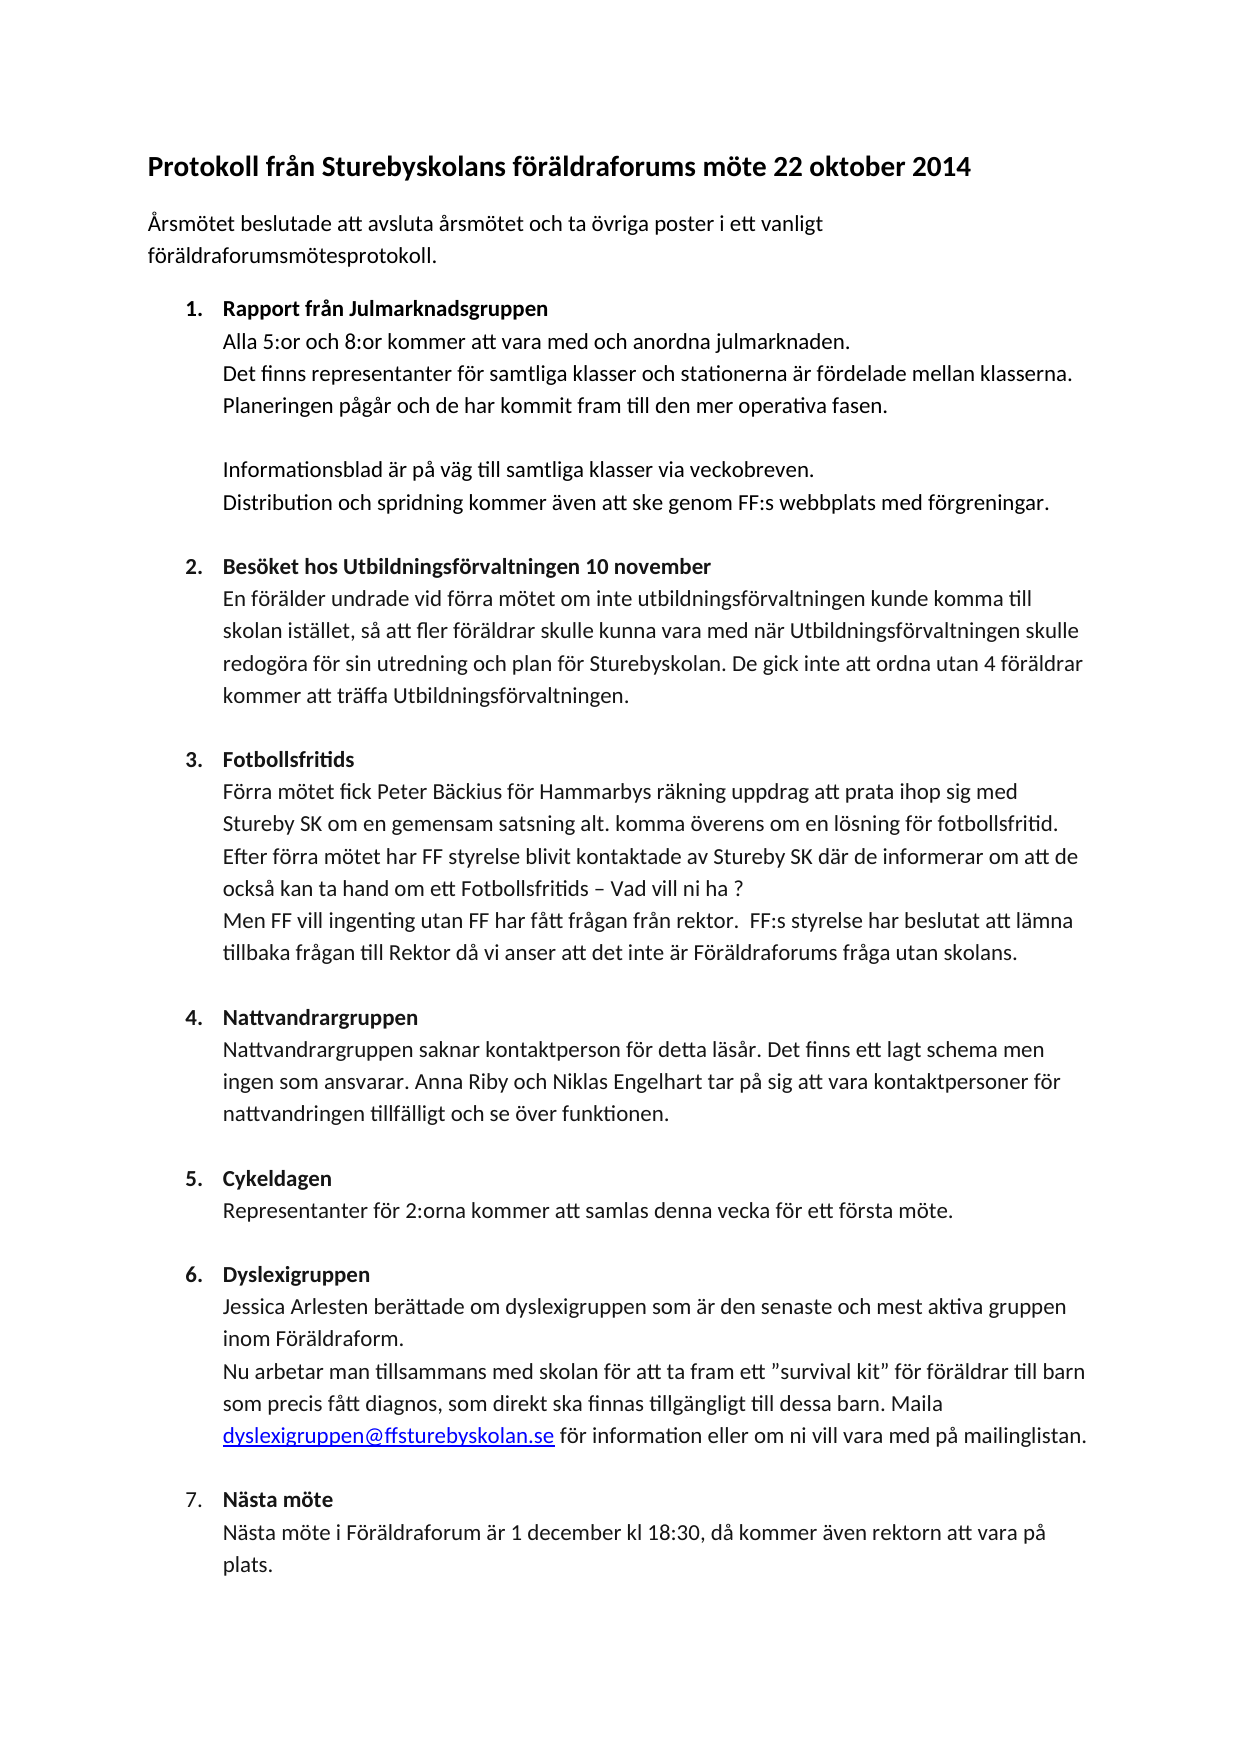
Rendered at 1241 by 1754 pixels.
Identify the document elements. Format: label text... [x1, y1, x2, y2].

list Förra mötet fick Peter Bäckius för Hammarbys räkning uppdrag att prata ihop sig med Stureby SK om en gemensam satsning alt. komma överens om en lösning för fotbollsfritid. [223, 777, 1093, 838]
list Informationsblad är på väg till samtliga klasser via veckobreven. [223, 456, 1093, 483]
list Men FF vill ingenting utan FF har fått frågan från rektor. FF:s styrelse har beslutat att lämna tillbaka frågan till Rektor då vi anser att det inte är Föräldraforums fråga utan skolans. [223, 906, 1093, 966]
text Protokoll från Sturebyskolans föräldraforums möte 22 oktober 2014 [148, 148, 1093, 183]
list Representanter för 2:orna kommer att samlas denna vecka för ett första möte. [223, 1196, 1093, 1224]
text Årsmötet beslutade att avsluta årsmötet och ta övriga poster i ett vanligt föräldraforumsmötesprotokoll. [148, 209, 1093, 269]
list Nattvandrargruppen [185, 1003, 1093, 1031]
list Cykeldagen [185, 1164, 1093, 1192]
list Det finns representanter för samtliga klasser och stationerna är fördelade mellan klasserna. [223, 359, 1093, 387]
list Efter förra mötet har FF styrelse blivit kontaktade av Stureby SK där de informerar om att de också kan ta hand om ett Fotbollsfritids – Vad vill ni ha ? [223, 842, 1093, 902]
list Nu arbetar man tillsammans med skolan för att ta fram ett ”survival kit” för föräldrar till barn som precis fått diagnos, som direkt ska finnas tillgängligt till dessa barn. Maila dyslexigruppen@ffsturebyskolan.se för information eller om ni vill vara med på mailinglistan. [223, 1357, 1093, 1449]
list Planeringen pågår och de har kommit fram till den mer operativa fasen. [223, 391, 1093, 419]
list Dyslexigruppen [185, 1260, 1093, 1288]
list Nattvandrargruppen saknar kontaktperson för detta läsår. Det finns ett lagt schema men ingen som ansvarar. Anna Riby och Niklas Engelhart tar på sig att vara kontaktpersoner för nattvandringen tillfälligt och se över funktionen. [223, 1035, 1093, 1127]
list Besöket hos Utbildningsförvaltningen 10 november [185, 552, 1093, 580]
list Jessica Arlesten berättade om dyslexigruppen som är den senaste och mest aktiva gruppen inom Föräldraform. [223, 1292, 1093, 1353]
list Fotbollsfritids [185, 745, 1093, 773]
list Nästa möte i Föräldraforum är 1 december kl 18:30, då kommer även rektorn att vara på plats. [223, 1518, 1093, 1578]
list Alla 5:or och 8:or kommer att vara med och anordna julmarknaden. [223, 327, 1093, 355]
list En förälder undrade vid förra mötet om inte utbildningsförvaltningen kunde komma till skolan istället, så att fler föräldrar skulle kunna vara med när Utbildningsförvaltningen skulle redogöra för sin utredning och plan för Sturebyskolan. De gick inte att ordna utan 4 föräldrar kommer att träffa Utbildningsförvaltningen. [223, 584, 1093, 709]
list Distribution och spridning kommer även att ske genom FF:s webbplats med förgreningar. [223, 488, 1093, 516]
list Rapport från Julmarknadsgruppen [185, 294, 1093, 323]
list Nästa möte [185, 1486, 1093, 1513]
